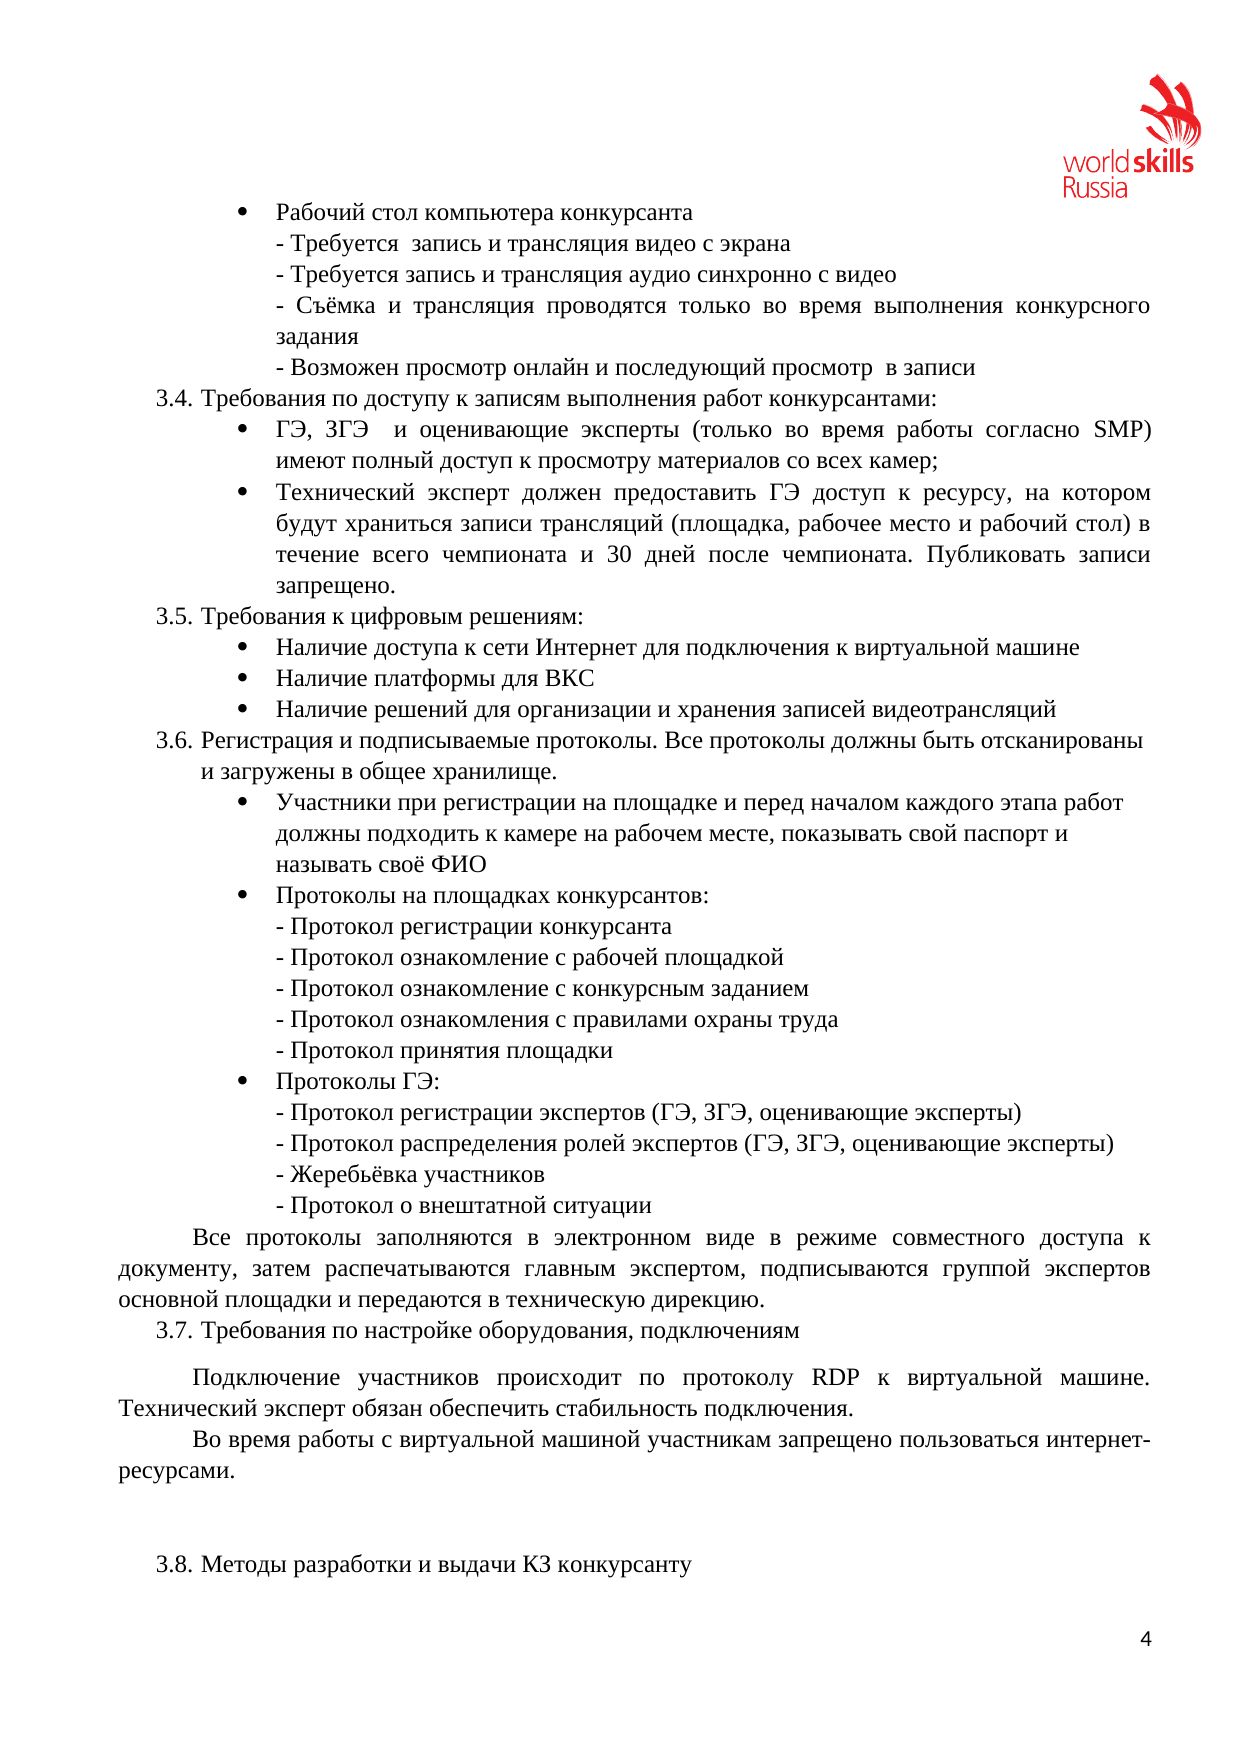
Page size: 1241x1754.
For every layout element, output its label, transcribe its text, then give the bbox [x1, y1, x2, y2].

list - Протокол распределения ролей экспертов (ГЭ, ЗГЭ, оценивающие эксперты) [276, 1128, 1152, 1157]
list - Протокол принятия площадки [276, 1035, 1152, 1064]
text Подключение участников происходит по протоколу RDP к виртуальной машине. Технический эксперт обязан обеспечить стабильность подключения. [118, 1362, 1152, 1422]
list - Требуется запись и трансляция видео с экрана [276, 228, 1152, 257]
list Участники при регистрации на площадке и перед началом каждого этапа работ должны подходить к камере на рабочем месте, показывать свой паспорт и называть своё ФИО [238, 787, 1152, 878]
list - Требуется запись и трансляция аудио синхронно с видео [276, 259, 1152, 288]
list - Протокол ознакомления с правилами охраны труда [276, 1004, 1152, 1033]
list Протоколы на площадках конкурсантов: [238, 880, 1152, 909]
list Технический эксперт должен предоставить ГЭ доступ к ресурсу, на котором будут храниться записи трансляций (площадка, рабочее место и рабочий стол) в течение всего чемпионата и 30 дней после чемпионата. Публиковать записи запрещено. [238, 477, 1152, 598]
list - Съёмка и трансляция проводятся только во время выполнения конкурсного задания [276, 290, 1152, 350]
text Во время работы с виртуальной машиной участникам запрещено пользоваться интернет-ресурсами. [118, 1424, 1152, 1484]
list - Возможен просмотр онлайн и последующий просмотр в записи [276, 352, 1152, 381]
list - Протокол регистрации экспертов (ГЭ, ЗГЭ, оценивающие эксперты) [276, 1097, 1152, 1126]
list - Протокол ознакомление с конкурсным заданием [276, 973, 1152, 1002]
list - Протокол ознакомление с рабочей площадкой [276, 942, 1152, 971]
list - Протокол о внештатной ситуации [276, 1191, 1152, 1219]
list - Протокол регистрации конкурсанта [276, 911, 1152, 940]
list Наличие платформы для ВКС [238, 663, 1152, 692]
list Все протоколы заполняются в электронном виде в режиме совместного доступа к документу, затем распечатываются главным экспертом, подписываются группой экспертов основной площадки и передаются в техническую дирекцию. [118, 1222, 1152, 1312]
list Требования по доступу к записям выполнения работ конкурсантами: [156, 383, 1152, 412]
list Наличие доступа к сети Интернет для подключения к виртуальной машине [238, 632, 1152, 661]
list Методы разработки и выдачи КЗ конкурсанту [156, 1549, 1152, 1577]
list Требования к цифровым решениям: [156, 601, 1152, 629]
list Требования по настройке оборудования, подключениям [156, 1315, 1152, 1343]
list Протоколы ГЭ: [238, 1066, 1152, 1095]
list - Жеребьёвка участников [276, 1159, 1152, 1188]
list Регистрация и подписываемые протоколы. Все протоколы должны быть отсканированы и загружены в общее хранилище. [156, 725, 1152, 785]
list Рабочий стол компьютера конкурсанта [238, 197, 1152, 226]
picture [1063, 73, 1226, 198]
list Наличие решений для организации и хранения записей видеотрансляций [238, 694, 1152, 723]
list ГЭ, ЗГЭ и оценивающие эксперты (только во время работы согласно SMP) имеют полный доступ к просмотру материалов со всех камер; [238, 414, 1152, 474]
